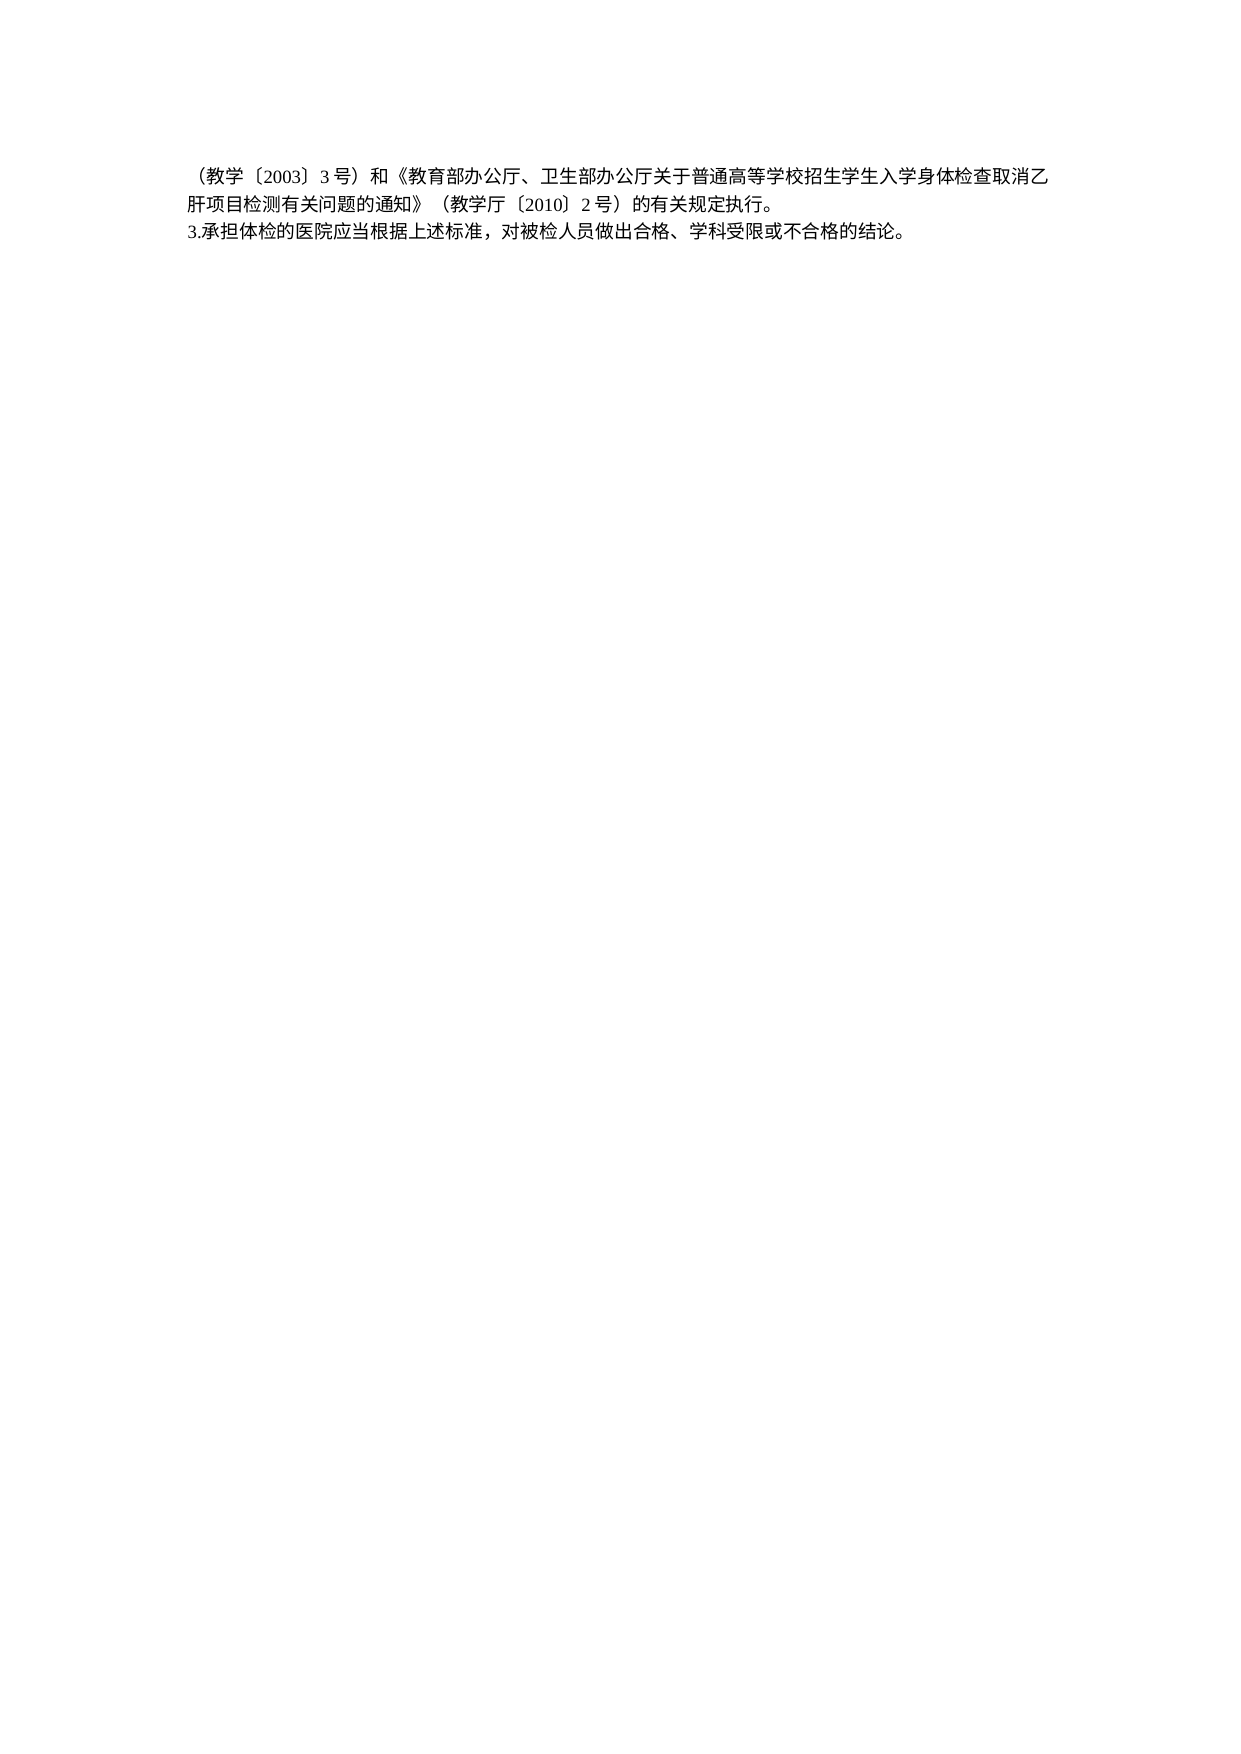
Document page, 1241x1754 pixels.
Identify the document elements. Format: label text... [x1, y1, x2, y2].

text 3.承担体检的医院应当根据上述标准，对被检人员做出合格、学科受限或不合格的结论。 [187, 216, 1053, 243]
text 2.体检标准参照《普通高等学校招生体检工作指导意见》（教学〔2003〕3号）和《教育部办公厅、卫生部办公厅关于普通高等学校招生学生入学身体检查取消乙肝项目检测有关问题的通知》（教学厅〔2010〕2号）的有关规定执行。 [187, 162, 1053, 216]
